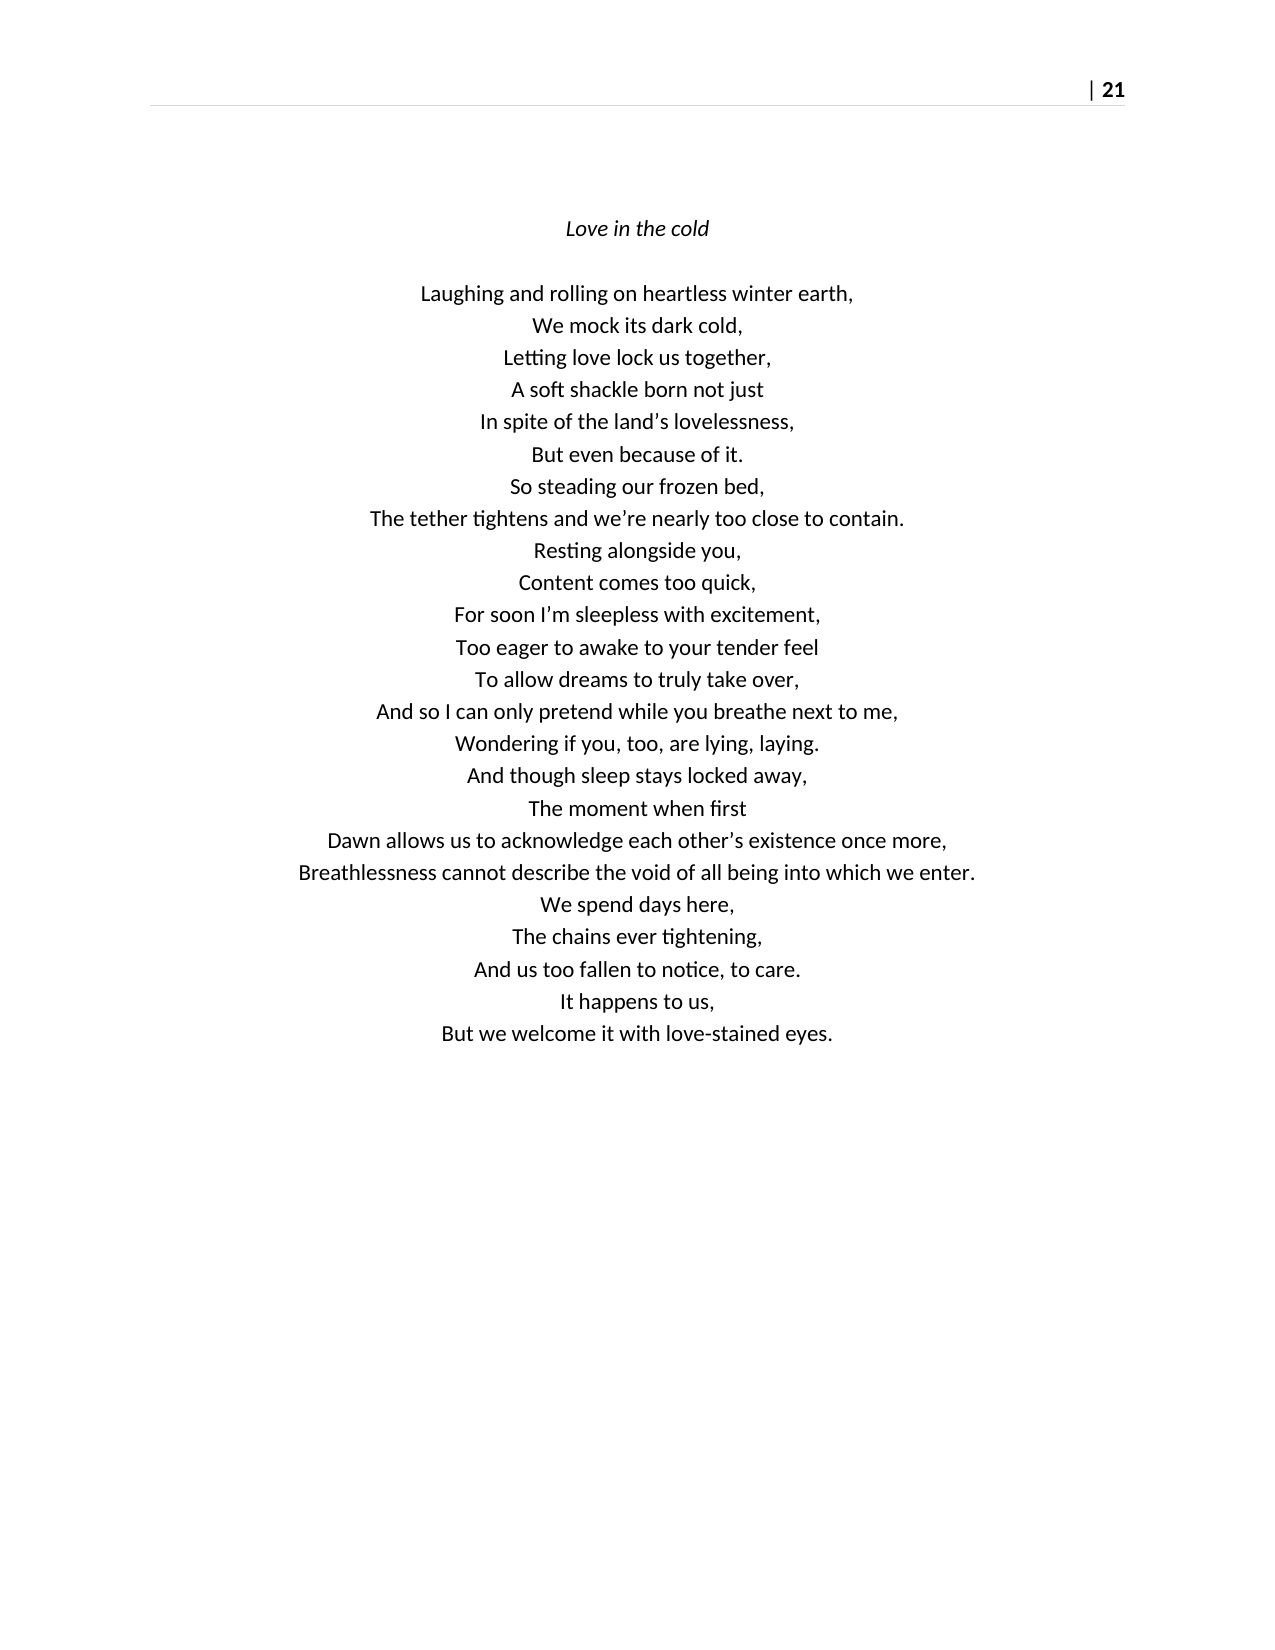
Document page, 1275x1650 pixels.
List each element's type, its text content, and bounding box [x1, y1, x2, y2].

text Too eager to awake to your tender feel [150, 633, 1125, 661]
text In spite of the land’s lovelessness, [150, 407, 1125, 436]
text Dawn allows us to acknowledge each other’s existence once more, [150, 826, 1125, 854]
text And though sleep stays locked away, [150, 762, 1125, 789]
text To allow dreams to truly take over, [150, 665, 1125, 693]
text But we welcome it with love-stained eyes. [150, 1019, 1125, 1047]
text For soon I’m sleepless with excitement, [150, 601, 1125, 629]
text We spend days here, [150, 890, 1125, 918]
text We mock its dark cold, [150, 311, 1125, 339]
text Wondering if you, too, are lying, laying. [150, 729, 1125, 757]
text Resting alongside you, [150, 536, 1125, 564]
text It happens to us, [150, 987, 1125, 1015]
text So steading our frozen bed, [150, 472, 1125, 500]
text Laughing and rolling on heartless winter earth, [150, 279, 1125, 307]
text The moment when first [150, 794, 1125, 822]
text Content comes too quick, [150, 568, 1125, 596]
text The tether tightens and we’re nearly too close to contain. [150, 504, 1125, 532]
text Love in the cold [150, 214, 1125, 242]
text Letting love lock us together, [150, 343, 1125, 371]
text A soft shackle born not just [150, 375, 1125, 403]
text And us too fallen to notice, to care. [150, 955, 1125, 983]
text The chains ever tightening, [150, 922, 1125, 951]
text But even because of it. [150, 440, 1125, 468]
text And so I can only pretend while you breathe next to me, [150, 697, 1125, 725]
text Breathlessness cannot describe the void of all being into which we enter. [150, 858, 1125, 886]
